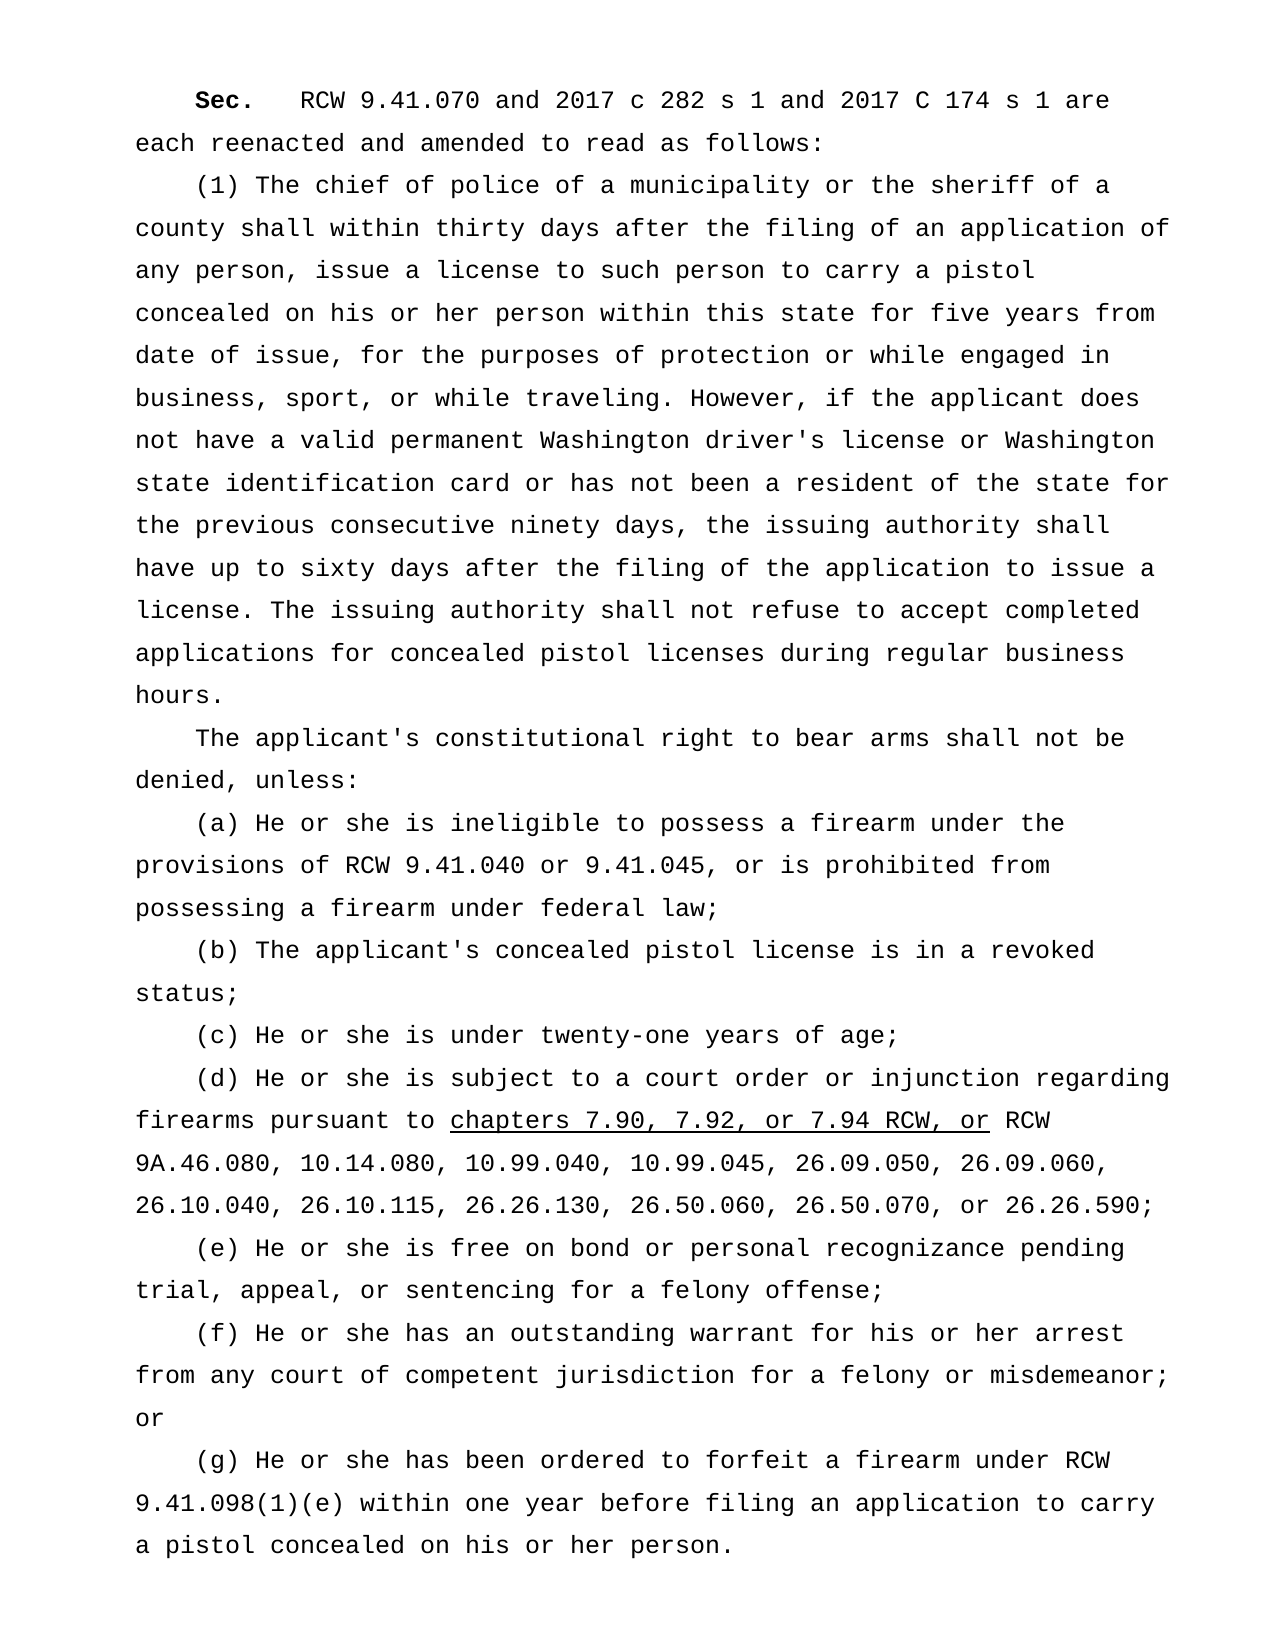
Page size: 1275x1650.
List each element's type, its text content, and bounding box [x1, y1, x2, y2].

text Sec. RCW 9.41.070 and 2017 c 282 s 1 and 2017 C 174 s 1 are each reenacted and amended to read as follows: [135, 75, 1170, 160]
text (c) He or she is under twenty-one years of age; [135, 1010, 1170, 1052]
text (b) The applicant's concealed pistol license is in a revoked status; [135, 925, 1170, 1010]
text (f) He or she has an outstanding warrant for his or her arrest from any court of competent jurisdiction for a felony or misdemeanor; or [135, 1307, 1170, 1435]
text (1) The chief of police of a municipality or the sheriff of a county shall within thirty days after the filing of an application of any person, issue a license to such person to carry a pistol concealed on his or her person within this state for five years from date of issue, for the purposes of protection or while engaged in business, sport, or while traveling. However, if the applicant does not have a valid permanent Washington driver's license or Washington state identification card or has not been a resident of the state for the previous consecutive ninety days, the issuing authority shall have up to sixty days after the filing of the application to issue a license. The issuing authority shall not refuse to accept completed applications for concealed pistol licenses during regular business hours. [135, 160, 1170, 712]
text (d) He or she is subject to a court order or injunction regarding firearms pursuant to chapters 7.90, 7.92, or 7.94 RCW, or RCW 9A.46.080, 10.14.080, 10.99.040, 10.99.045, 26.09.050, 26.09.060, 26.10.040, 26.10.115, 26.26.130, 26.50.060, 26.50.070, or 26.26.590; [135, 1052, 1170, 1222]
text (e) He or she is free on bond or personal recognizance pending trial, appeal, or sentencing for a felony offense; [135, 1222, 1170, 1307]
text The applicant's constitutional right to bear arms shall not be denied, unless: [135, 712, 1170, 797]
text (a) He or she is ineligible to possess a firearm under the provisions of RCW 9.41.040 or 9.41.045, or is prohibited from possessing a firearm under federal law; [135, 797, 1170, 925]
text (g) He or she has been ordered to forfeit a firearm under RCW 9.41.098(1)(e) within one year before filing an application to carry a pistol concealed on his or her person. [135, 1435, 1170, 1562]
